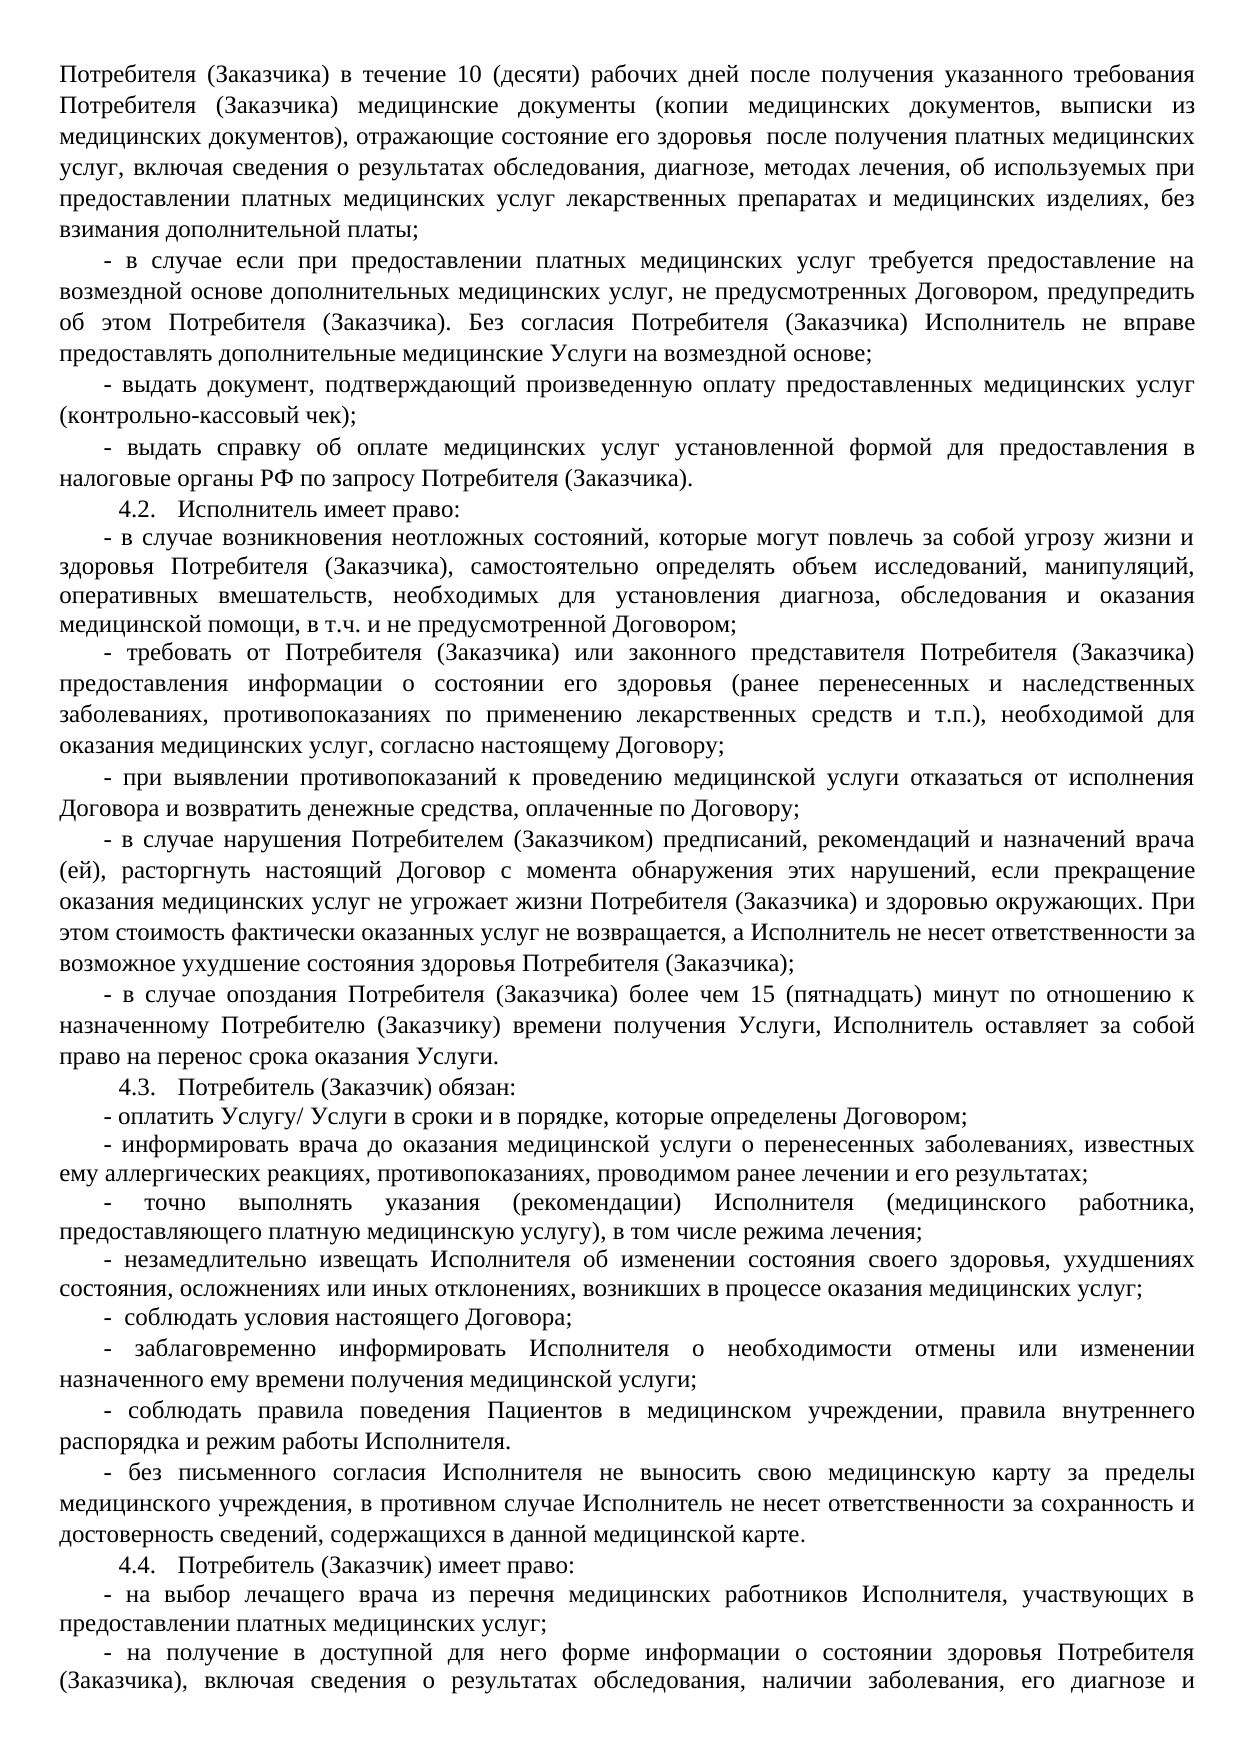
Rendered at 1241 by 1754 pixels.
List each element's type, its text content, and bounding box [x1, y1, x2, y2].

text - точно выполнять указания (рекомендации) Исполнителя (медицинского работника, предоставляющего платную медицинскую услугу), в том числе режима лечения; [59, 1187, 1196, 1244]
text - в случае нарушения Потребителем (Заказчиком) предписаний, рекомендаций и назначений врача (ей), расторгнуть настоящий Договор с момента обнаружения этих нарушений, если прекращение оказания медицинских услуг не угрожает жизни Потребителя (Заказчика) и здоровью окружающих. При этом стоимость фактически оказанных услуг не возвращается, а Исполнитель не несет ответственности за возможное ухудшение состояния здоровья Потребителя (Заказчика); [59, 824, 1196, 977]
text - выдать справку об оплате медицинских услуг установленной формой для предоставления в налоговые органы РФ по запросу Потребителя (Заказчика). [59, 432, 1196, 491]
text - в случае опоздания Потребителя (Заказчика) более чем 15 (пятнадцать) минут по отношению к назначенному Потребителю (Заказчику) времени получения Услуги, Исполнитель оставляет за собой право на перенос срока оказания Услуги. [59, 979, 1196, 1070]
list Потребитель (Заказчик) обязан: [59, 1072, 1196, 1101]
text - без письменного согласия Исполнителя не выносить свою медицинскую карту за пределы медицинского учреждения, в противном случае Исполнитель не несет ответственности за сохранность и достоверность сведений, содержащихся в данной медицинской карте. [59, 1457, 1196, 1548]
list Исполнитель имеет право: [59, 494, 1196, 522]
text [59, 1637, 1196, 1694]
text - требовать от Потребителя (Заказчика) или законного представителя Потребителя (Заказчика) предоставления информации о состоянии его здоровья (ранее перенесенных и наследственных заболеваниях, противопоказаниях по применению лекарственных средств и т.п.), необходимой для оказания медицинских услуг, согласно настоящему Договору; [59, 637, 1196, 759]
text - соблюдать правила поведения Пациентов в медицинском учреждении, правила внутреннего распорядка и режим работы Исполнителя. [59, 1395, 1196, 1455]
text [59, 59, 1196, 243]
text - в случае если при предоставлении платных медицинских услуг требуется предоставление на возмездной основе дополнительных медицинских услуг, не предусмотренных Договором, предупредить об этом Потребителя (Заказчика). Без согласия Потребителя (Заказчика) Исполнитель не вправе предоставлять дополнительные медицинские Услуги на возмездной основе; [59, 245, 1196, 367]
text - в случае возникновения неотложных состояний, которые могут повлечь за собой угрозу жизни и здоровья Потребителя (Заказчика), самостоятельно определять объем исследований, манипуляций, оперативных вмешательств, необходимых для установления диагноза, обследования и оказания медицинской помощи, в т.ч. и не предусмотренной Договором; [59, 522, 1196, 637]
text - информировать врача до оказания медицинской услуги о перенесенных заболеваниях, известных ему аллергических реакциях, противопоказаниях, проводимом ранее лечении и его результатах; [59, 1129, 1196, 1187]
text - выдать документ, подтверждающий произведенную оплату предоставленных медицинских услуг (контрольно-кассовый чек); [59, 369, 1196, 429]
text - на выбор лечащего врача из перечня медицинских работников Исполнителя, участвующих в предоставлении платных медицинских услуг; [59, 1579, 1196, 1637]
text - оплатить Услугу/ Услуги в сроки и в порядке, которые определены Договором; [59, 1101, 1196, 1129]
text - заблаговременно информировать Исполнителя о необходимости отмены или изменении назначенного ему времени получения медицинской услуги; [59, 1333, 1196, 1393]
text - соблюдать условия настоящего Договора; [59, 1302, 1196, 1331]
list Потребитель (Заказчик) имеет право: [59, 1551, 1196, 1579]
text - при выявлении противопоказаний к проведению медицинской услуги отказаться от исполнения Договора и возвратить денежные средства, оплаченные по Договору; [59, 762, 1196, 821]
text - незамедлительно извещать Исполнителя об изменении состояния своего здоровья, ухудшениях состояния, осложнениях или иных отклонениях, возникших в процессе оказания медицинских услуг; [59, 1244, 1196, 1302]
